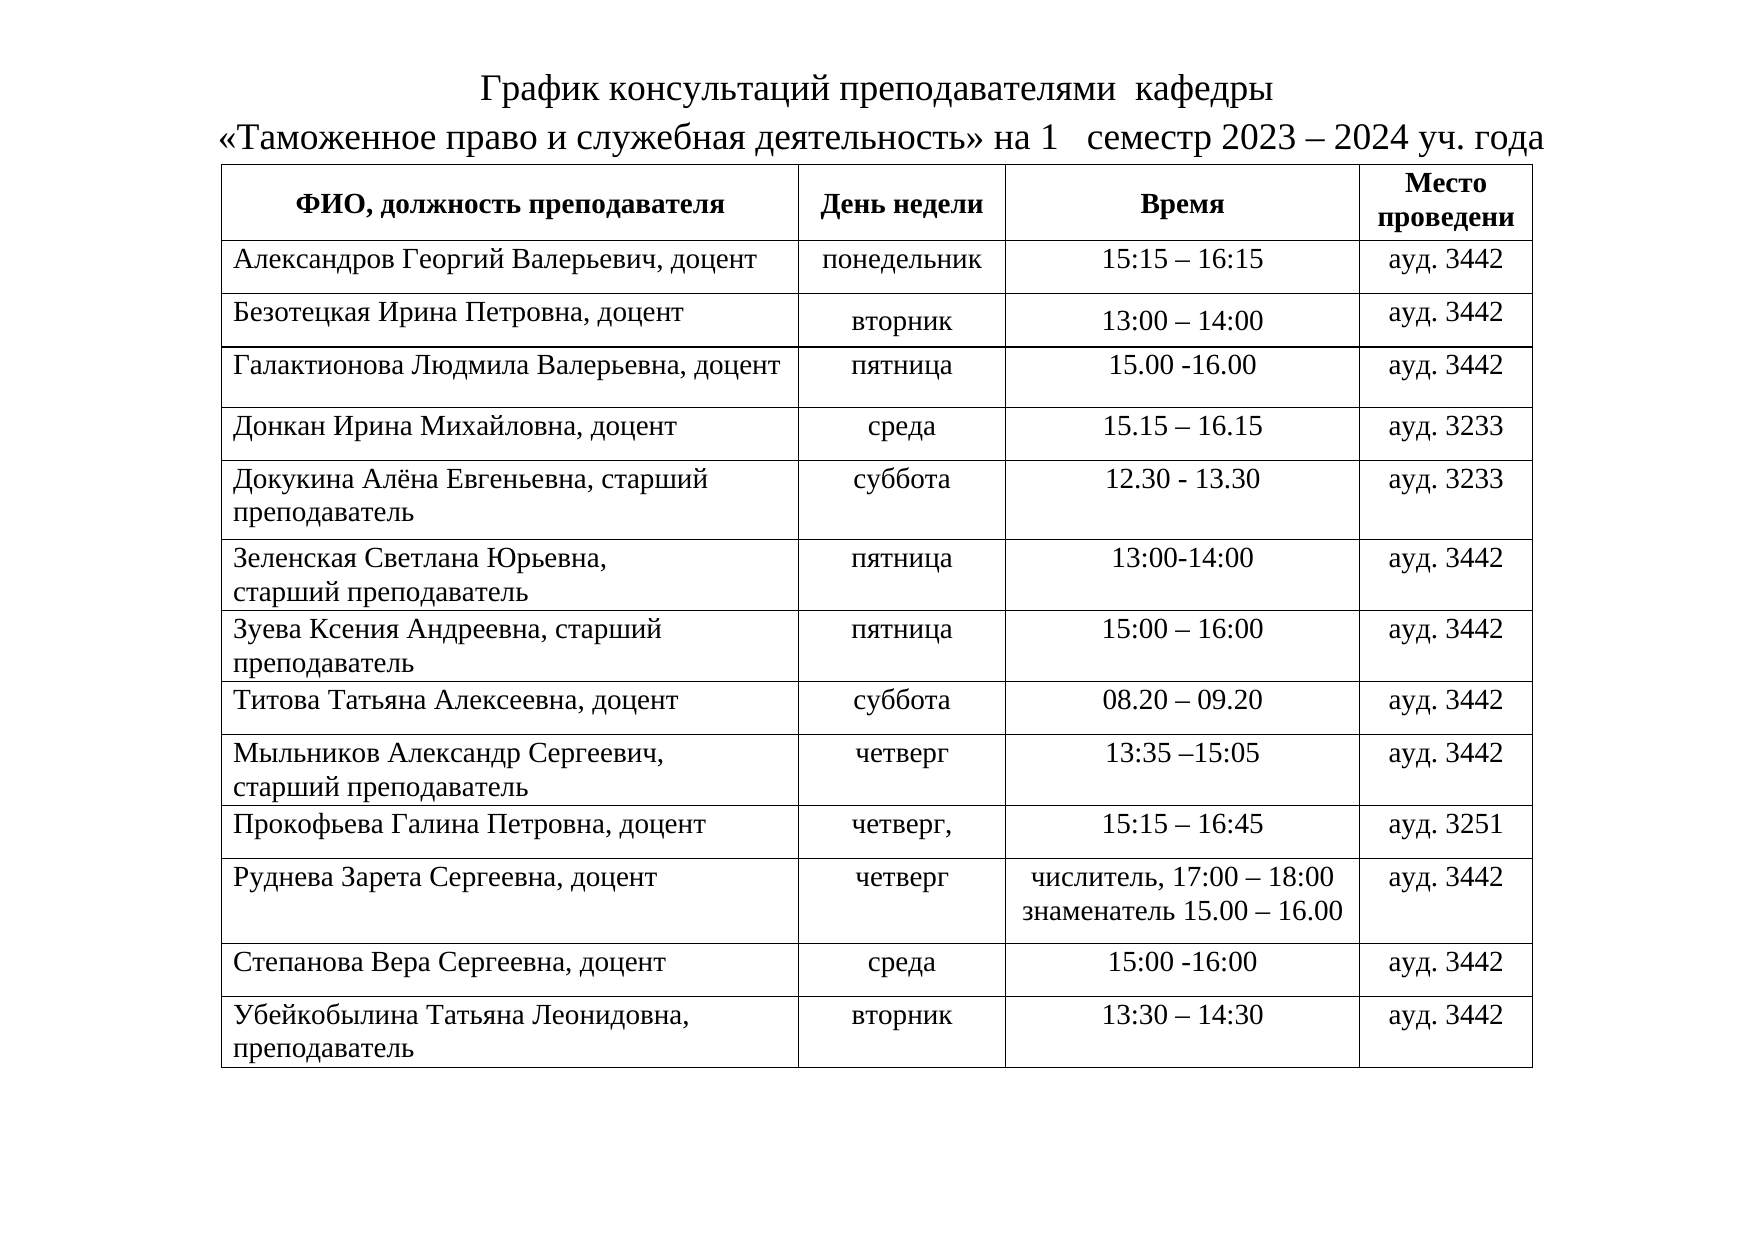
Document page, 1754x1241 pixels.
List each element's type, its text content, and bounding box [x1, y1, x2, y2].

table_cell Александров Георгий Валерьевич, доцент [222, 241, 798, 293]
table_cell ауд. 3233 [1360, 408, 1532, 460]
table_cell ауд. 3442 [1360, 348, 1532, 407]
table_cell 15:00 -16:00 [1006, 944, 1359, 996]
table_cell суббота [799, 682, 1005, 734]
table_cell 15.15 – 16.15 [1006, 408, 1359, 460]
table_cell 15:15 – 16:15 [1006, 241, 1359, 293]
table_cell среда [799, 944, 1005, 996]
table_cell 15:15 – 16:45 [1006, 806, 1359, 858]
table_cell 12.30 - 13.30 [1006, 461, 1359, 539]
table_cell четверг [799, 735, 1005, 805]
table_cell четверг [799, 859, 1005, 943]
table_cell ауд. 3233 [1360, 461, 1532, 539]
table_cell Степанова Вера Сергеевна, доцент [222, 944, 798, 996]
table_cell числитель, 17:00 – 18:00 знаменатель 15.00 – 16.00 [1006, 859, 1359, 943]
table_cell ауд. 3442 [1360, 997, 1532, 1067]
table_cell Донкан Ирина Михайловна, доцент [222, 408, 798, 460]
table_cell суббота [799, 461, 1005, 539]
table_cell Зуева Ксения Андреевна, старший преподаватель [222, 611, 798, 681]
table_cell Докукина Алёна Евгеньевна, старший преподаватель [222, 461, 798, 539]
table_cell Убейкобылина Татьяна Леонидовна, преподаватель [222, 997, 798, 1067]
table_cell вторник [799, 294, 1005, 346]
table_cell ауд. 3251 [1360, 806, 1532, 858]
table_cell Безотецкая Ирина Петровна, доцент [222, 294, 798, 346]
table_header Время [1006, 165, 1359, 240]
table_cell 15:00 – 16:00 [1006, 611, 1359, 681]
table_cell ауд. 3442 [1360, 540, 1532, 610]
table_cell понедельник [799, 241, 1005, 293]
table_cell ауд. 3442 [1360, 944, 1532, 996]
table_cell ауд. 3442 [1360, 611, 1532, 681]
text График консультаций преподавателями кафедры [75, 65, 1679, 108]
table_cell 08.20 – 09.20 [1006, 682, 1359, 734]
table_cell Мыльников Александр Сергеевич, старший преподаватель [222, 735, 798, 805]
table_header Место проведения [1360, 165, 1532, 240]
table_header День недели [799, 165, 1005, 240]
table_cell ауд. 3442 [1360, 735, 1532, 805]
table_cell пятница [799, 611, 1005, 681]
table_cell пятница [799, 348, 1005, 407]
table_cell Зеленская Светлана Юрьевна, старший преподаватель [222, 540, 798, 610]
table_cell пятница [799, 540, 1005, 610]
table_header ФИО, должность преподавателя [222, 165, 798, 240]
table_cell ауд. 3442 [1360, 859, 1532, 943]
table_cell 13:30 – 14:30 [1006, 997, 1359, 1067]
table_cell Прокофьева Галина Петровна, доцент [222, 806, 798, 858]
table_cell 13:00 – 14:00 [1006, 294, 1359, 346]
table_cell Руднева Зарета Сергеевна, доцент [222, 859, 798, 943]
table_cell Галактионова Людмила Валерьевна, доцент [222, 348, 798, 407]
text «Таможенное право и служебная деятельность» на 1 семестр 2023 – 2024 уч. года [75, 114, 1679, 158]
table_cell четверг, [799, 806, 1005, 858]
table_cell ауд. 3442 [1360, 294, 1532, 346]
table_cell ауд. 3442 [1360, 682, 1532, 734]
table_cell 13:00-14:00 [1006, 540, 1359, 610]
table_cell Титова Татьяна Алексеевна, доцент [222, 682, 798, 734]
table_cell 13:35 –15:05 [1006, 735, 1359, 805]
table_cell ауд. 3442 [1360, 241, 1532, 293]
table_cell среда [799, 408, 1005, 460]
table_cell вторник [799, 997, 1005, 1067]
table_cell 15.00 -16.00 [1006, 348, 1359, 407]
